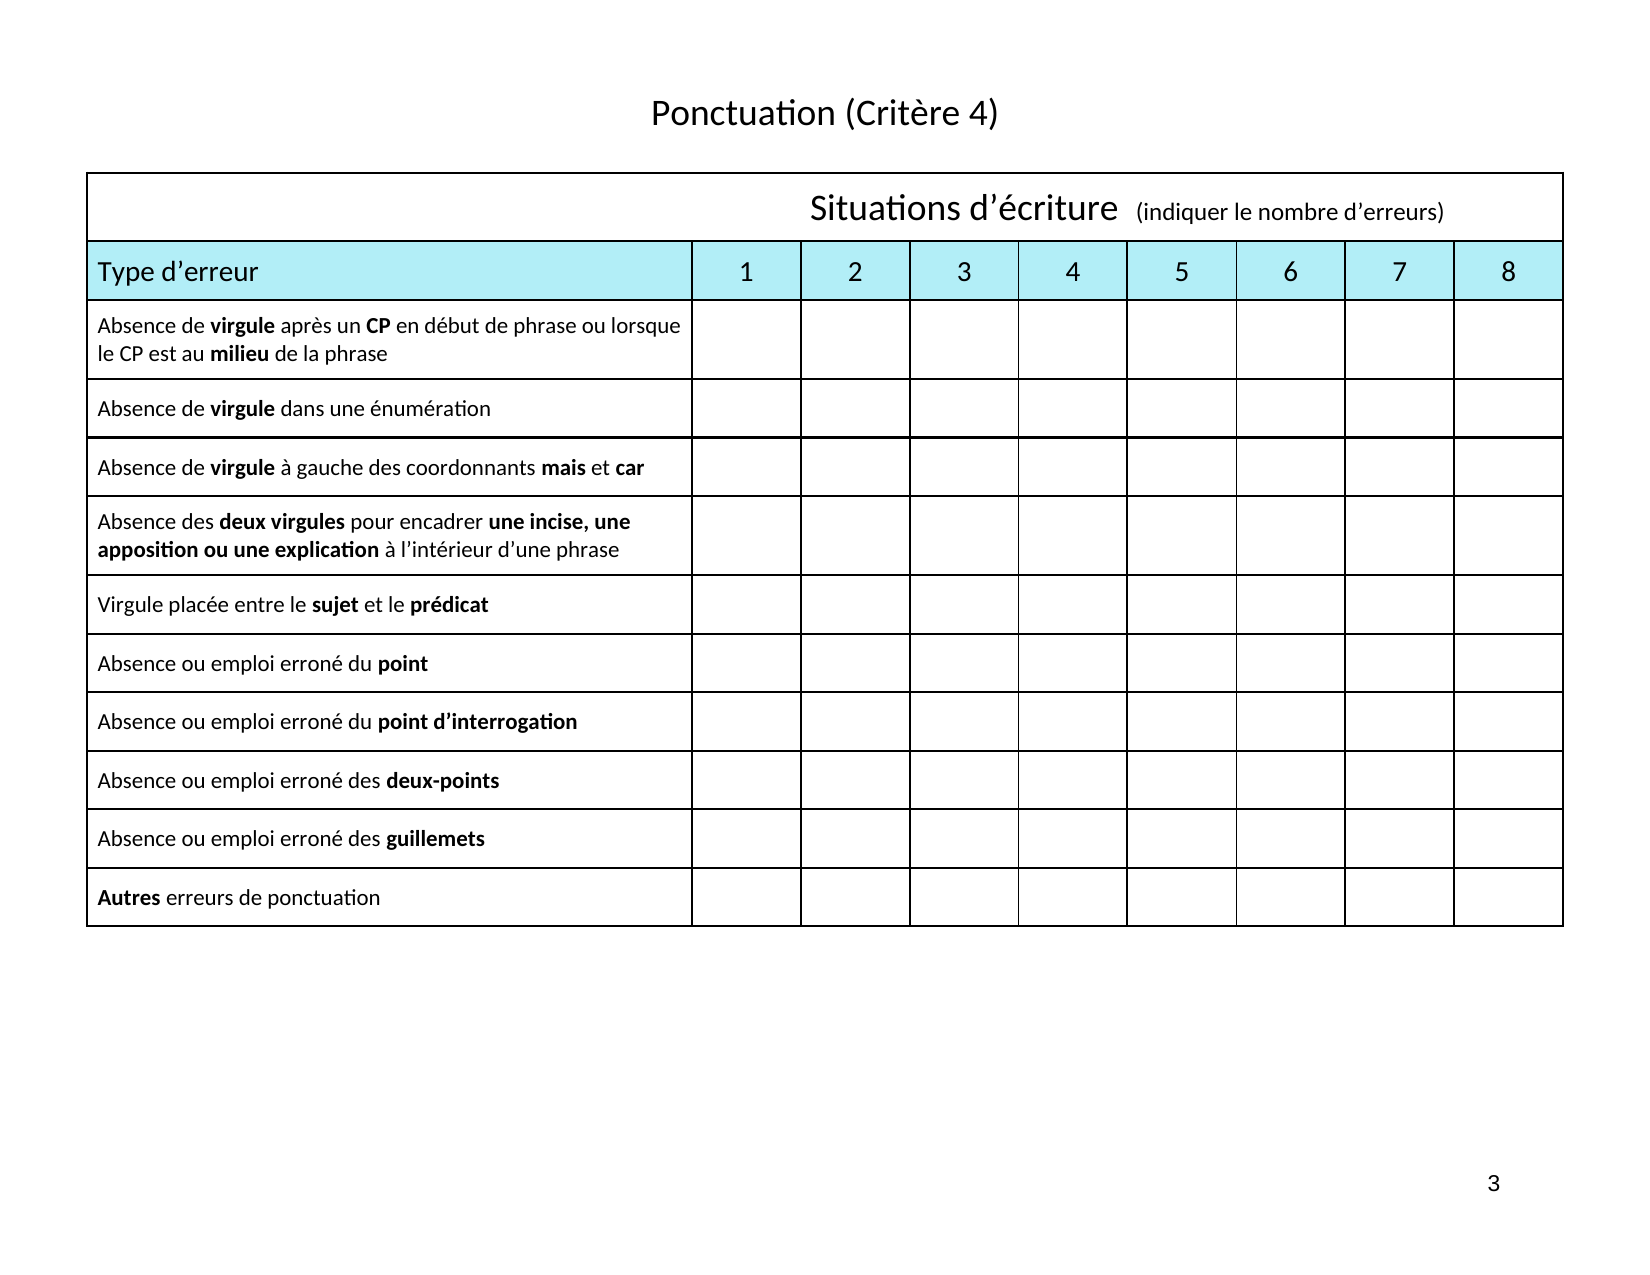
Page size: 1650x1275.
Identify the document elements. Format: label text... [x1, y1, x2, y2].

table_cell [1019, 693, 1126, 749]
table_cell [911, 810, 1018, 867]
table_cell [1237, 380, 1344, 436]
table_cell [1346, 693, 1453, 749]
table_cell [802, 635, 909, 691]
table_cell [1019, 497, 1126, 574]
table_cell 4 [1019, 242, 1126, 299]
table_cell [1237, 635, 1344, 691]
table_cell Type d’erreur [88, 242, 691, 299]
table_cell [693, 635, 800, 691]
table_cell [1346, 810, 1453, 867]
table_cell [1019, 810, 1126, 867]
table_cell [1455, 301, 1562, 378]
table_cell [693, 576, 800, 632]
table_cell [693, 439, 800, 495]
table_cell [911, 869, 1018, 925]
table_cell [1346, 439, 1453, 495]
table_cell [1128, 380, 1236, 436]
table_cell [693, 810, 800, 867]
table_cell Absence ou emploi erroné du point [88, 635, 691, 691]
table_cell [1128, 301, 1236, 378]
table_cell [1455, 693, 1562, 749]
table_cell [1128, 439, 1236, 495]
table_cell Absence de virgule à gauche des coordonnants mais et car [88, 439, 691, 495]
table_cell [1019, 380, 1126, 436]
table_cell [1128, 576, 1236, 632]
table_cell [1128, 497, 1236, 574]
table_cell [802, 693, 909, 749]
table_cell [1455, 497, 1562, 574]
table_cell [1455, 635, 1562, 691]
table_cell [1455, 439, 1562, 495]
table_cell [1455, 380, 1562, 436]
text Ponctuation (Critère 4) [150, 89, 1500, 134]
table_cell Absence ou emploi erroné du point d’interrogation [88, 693, 691, 749]
table_cell [911, 439, 1018, 495]
table_cell [911, 693, 1018, 749]
table_cell 3 [911, 242, 1018, 299]
table_header [88, 174, 692, 240]
table_cell [911, 380, 1018, 436]
table_cell [693, 497, 800, 574]
table_cell [911, 301, 1018, 378]
table_cell [693, 752, 800, 808]
table_cell Absence ou emploi erroné des deux-points [88, 752, 691, 808]
table_cell [1128, 693, 1236, 749]
table_cell [1346, 301, 1453, 378]
table_cell [1237, 576, 1344, 632]
table_cell [1237, 752, 1344, 808]
table_cell [802, 439, 909, 495]
table_cell [1237, 869, 1344, 925]
table_cell [1237, 693, 1344, 749]
table_cell [1128, 810, 1236, 867]
table_cell [1346, 752, 1453, 808]
table_cell [1128, 752, 1236, 808]
table_cell [1237, 439, 1344, 495]
table_cell [802, 301, 909, 378]
table_cell Absence de virgule après un CP en début de phrase ou lorsque le CP est au milieu de la phrase [88, 301, 691, 378]
table_cell 6 [1237, 242, 1344, 299]
table_cell [1237, 497, 1344, 574]
table_cell Virgule placée entre le sujet et le prédicat [88, 576, 691, 632]
table_cell [802, 497, 909, 574]
table_cell [1346, 869, 1453, 925]
table_cell [1455, 576, 1562, 632]
table_cell 5 [1128, 242, 1236, 299]
table_cell [911, 497, 1018, 574]
table_cell [1346, 635, 1453, 691]
table_cell [802, 810, 909, 867]
table_cell Absence des deux virgules pour encadrer une incise, une apposition ou une explication à l’intérieur d’une phrase [88, 497, 691, 574]
table_cell Absence ou emploi erroné des guillemets [88, 810, 691, 867]
table_cell [1019, 635, 1126, 691]
table_cell [693, 693, 800, 749]
table_cell [693, 869, 800, 925]
table_cell [1346, 497, 1453, 574]
table_cell [1019, 439, 1126, 495]
table_cell [1346, 576, 1453, 632]
table_cell [802, 869, 909, 925]
table_cell [911, 752, 1018, 808]
table_cell [1019, 576, 1126, 632]
table_cell [802, 576, 909, 632]
table_cell [693, 380, 800, 436]
table_cell [1455, 810, 1562, 867]
table_cell [1455, 752, 1562, 808]
table_cell 8 [1455, 242, 1562, 299]
table_cell [1455, 869, 1562, 925]
table_cell [911, 635, 1018, 691]
table_cell [1128, 635, 1236, 691]
table_cell [1237, 810, 1344, 867]
table_cell Autres erreurs de ponctuation [88, 869, 691, 925]
table_cell [1019, 869, 1126, 925]
table_cell 2 [802, 242, 909, 299]
table_cell [1346, 380, 1453, 436]
table_cell [693, 301, 800, 378]
table_cell [1019, 301, 1126, 378]
table_cell [1237, 301, 1344, 378]
table_header Situations d’écriture (indiquer le nombre d’erreurs) [692, 174, 1562, 240]
table_cell [911, 576, 1018, 632]
table_cell 1 [693, 242, 800, 299]
table_cell [1128, 869, 1236, 925]
table_cell [1019, 752, 1126, 808]
table_cell [802, 380, 909, 436]
table_cell [802, 752, 909, 808]
table_cell 7 [1346, 242, 1453, 299]
table_cell Absence de virgule dans une énumération [88, 380, 691, 436]
